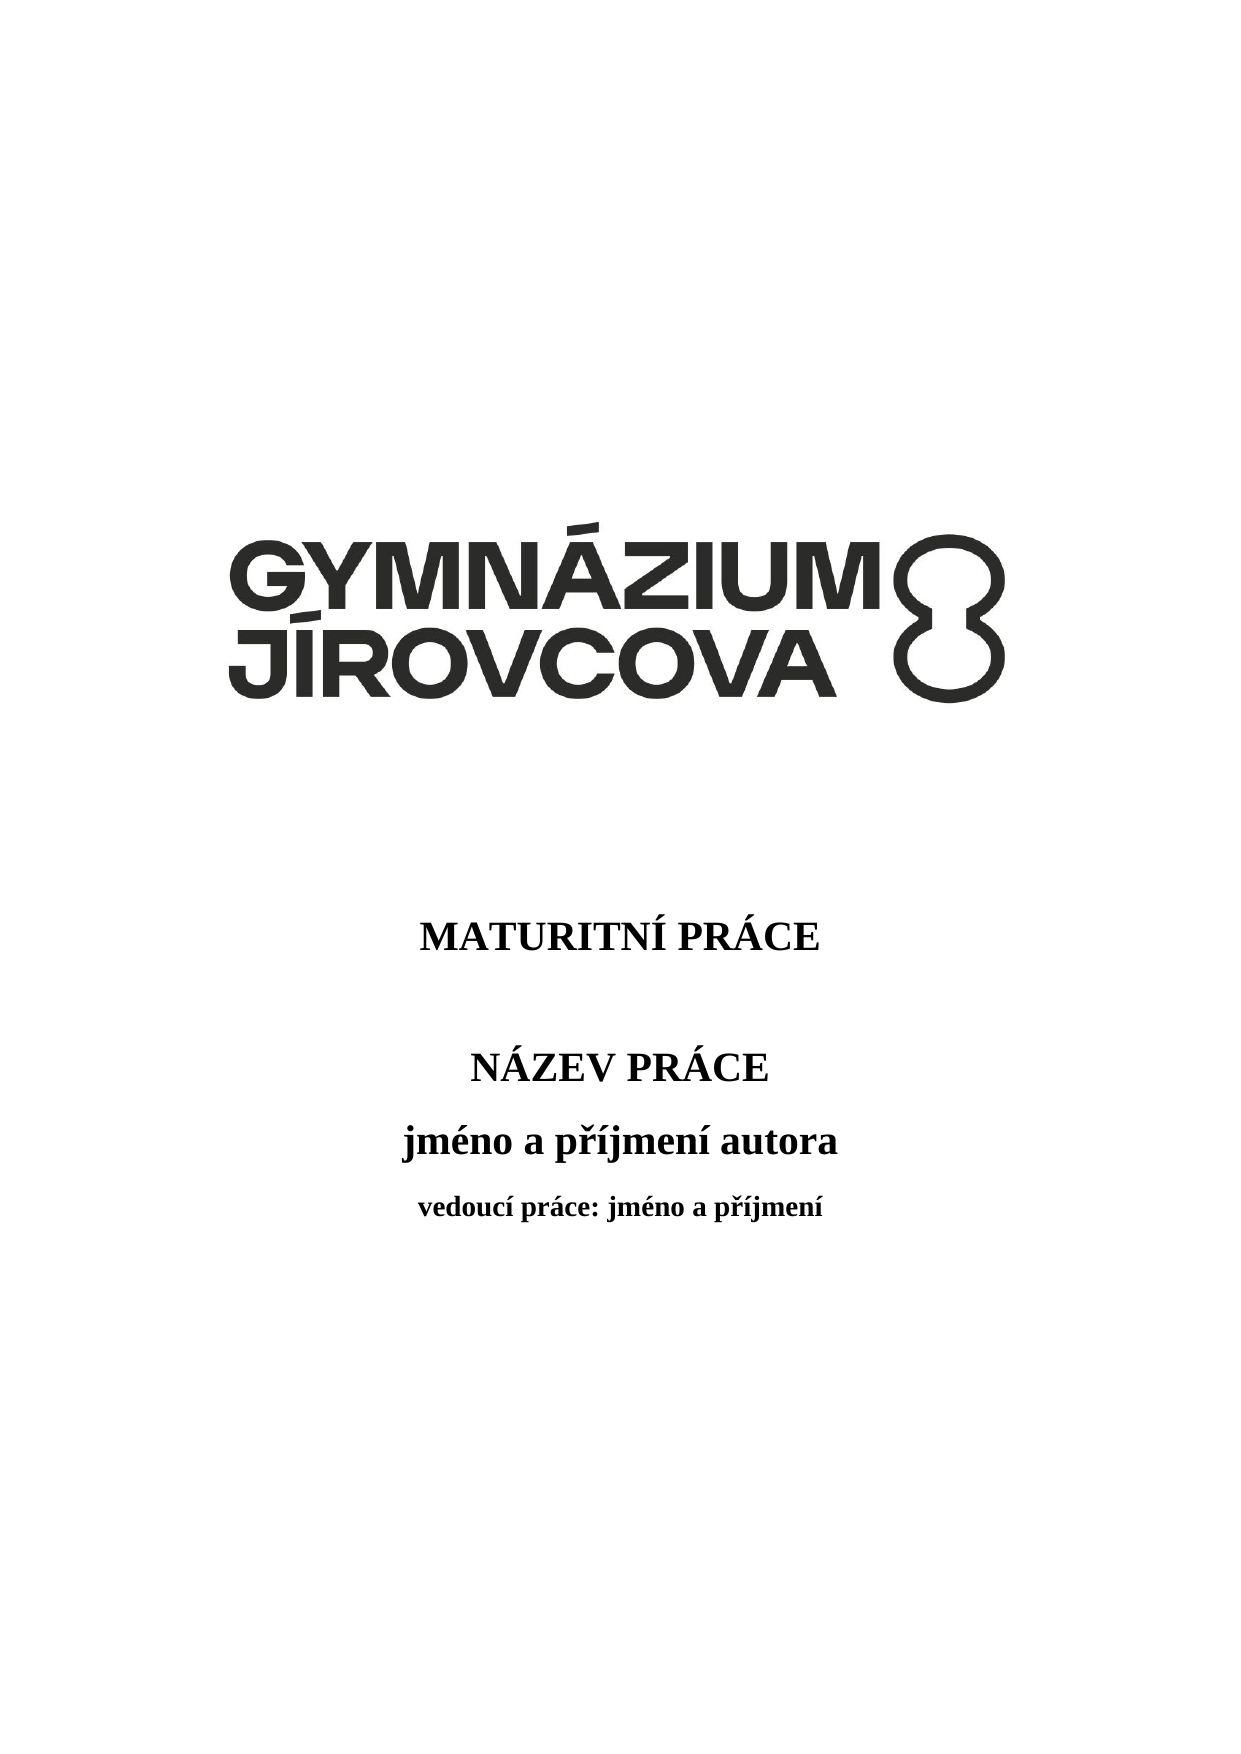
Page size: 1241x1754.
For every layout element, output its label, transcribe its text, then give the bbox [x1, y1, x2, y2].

list MATURITNÍ PRÁCE [148, 615, 1092, 959]
list jméno a příjmení autora [148, 1116, 1092, 1164]
list vedoucí práce: jméno a příjmení [148, 1189, 1092, 1222]
list NÁZEV PRÁCE [148, 1043, 1092, 1091]
picture [183, 487, 1045, 745]
